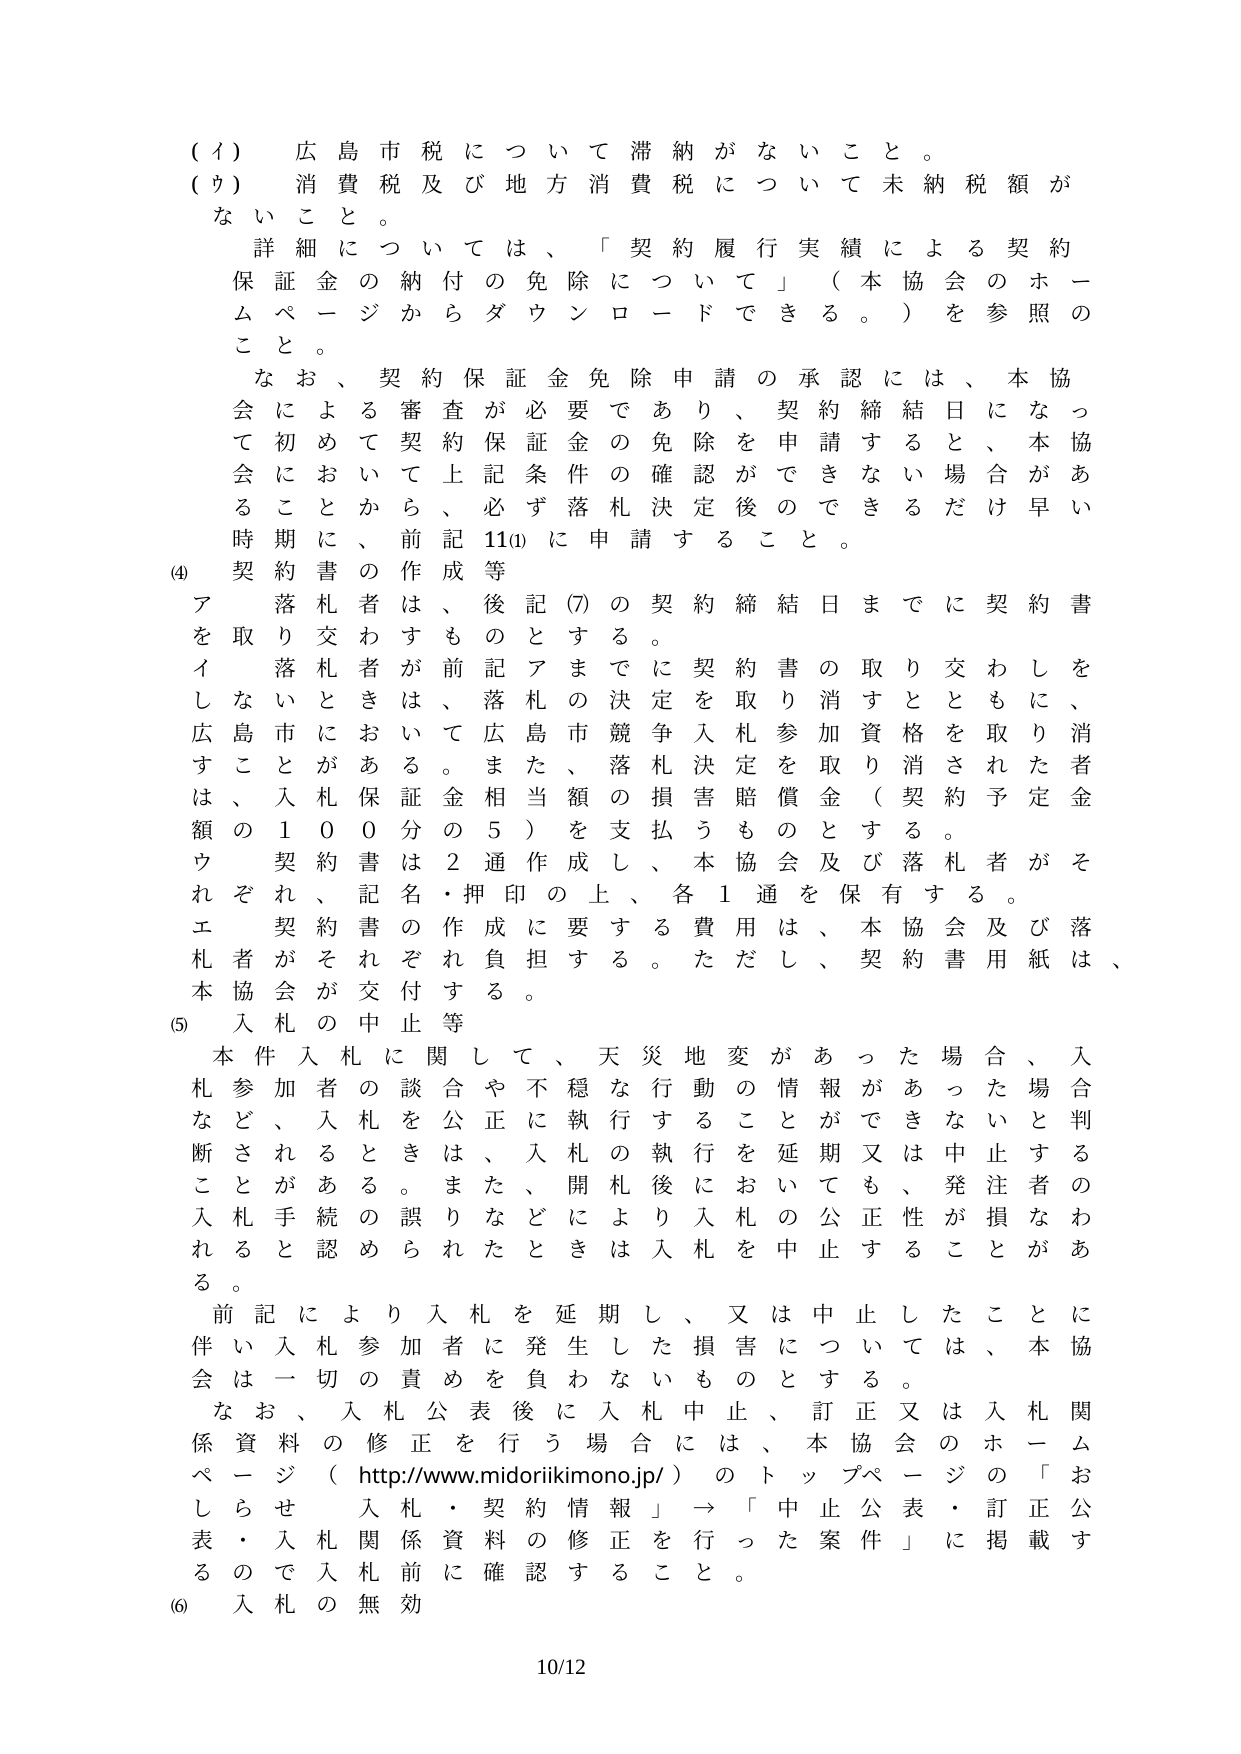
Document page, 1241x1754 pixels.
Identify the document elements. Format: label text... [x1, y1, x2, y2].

text なお、契約保証金免除申請の承認には、本協会による審査が必要であり、契約締結日になって初めて契約保証金の免除を申請すると、本協会において上記条件の確認ができない場合があることから、必ず落札決定後のできるだけ早い時期に、前記11⑴に申請すること。 [212, 360, 1112, 554]
text 本件入札に関して、天災地変があった場合、入札参加者の談合や不穏な行動の情報があった場合など、入札を公正に執行することができないと判断されるときは、入札の執行を延期又は中止することがある。また、開札後においても、発注者の入札手続の誤りなどにより入札の公正性が損なわれると認められたときは入札を中止することがある。 [170, 1038, 1112, 1297]
text 詳細については、「契約履行実績による契約保証金の納付の免除について」（本協会のホームページからダウンロードできる。）を参照のこと。 [212, 231, 1112, 360]
text エ 契約書の作成に要する費用は、本協会及び落札者がそれぞれ負担する。ただし、契約書用紙は、本協会が交付する。 [170, 909, 1112, 1006]
text ウ 契約書は２通作成し、本協会及び落札者がそれぞれ、記名･押印の上、各１通を保有する。 [170, 845, 1112, 909]
text 前記により入札を延期し、又は中止したことに伴い入札参加者に発生した損害については、本協会は一切の責めを負わないものとする。 [170, 1297, 1112, 1394]
text ⑷ 契約書の作成等 [149, 554, 1112, 586]
text ⑸ 入札の中止等 [149, 1006, 1112, 1038]
text ⑹ 入札の無効 [149, 1587, 1112, 1620]
text (ｳ) 消費税及び地方消費税について未納税額がないこと。 [181, 167, 1112, 231]
text (ｲ) 広島市税について滞納がないこと。 [181, 134, 1112, 167]
text イ 落札者が前記アまでに契約書の取り交わしをしないときは、落札の決定を取り消すとともに、広島市において広島市競争入札参加資格を取り消すことがある。また、落札決定を取り消された者は、入札保証金相当額の損害賠償金（契約予定金額の１００分の５）を支払うものとする。 [170, 651, 1112, 845]
text ア 落札者は、後記⑺の契約締結日までに契約書を取り交わすものとする。 [170, 586, 1112, 651]
text なお、入札公表後に入札中止、訂正又は入札関係資料の修正を行う場合には、本協会のホームページ（http://www.midoriikimono.jp/）のトップページの「おしらせ 入札・契約情報」→「中止公表・訂正公表・入札関係資料の修正を行った案件」に掲載するので入札前に確認すること。 [170, 1394, 1112, 1587]
